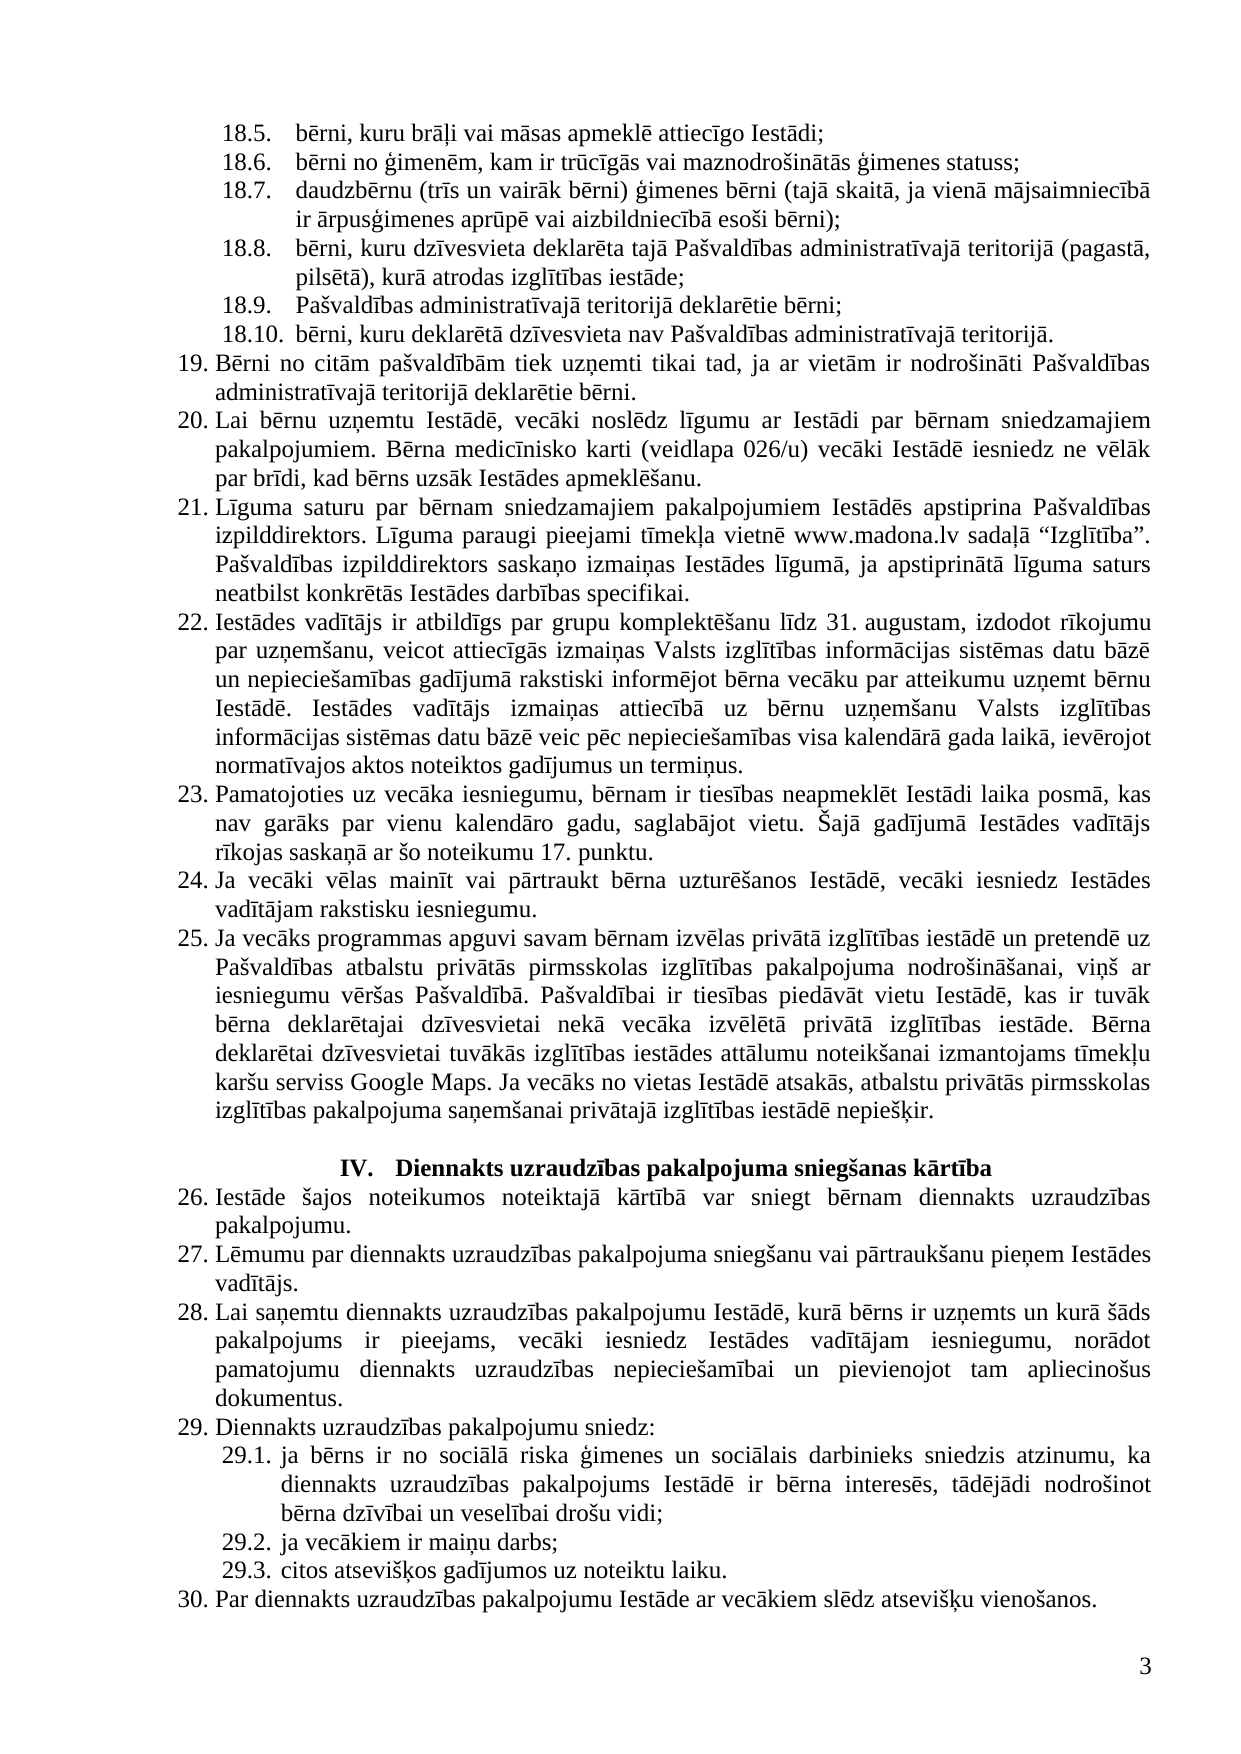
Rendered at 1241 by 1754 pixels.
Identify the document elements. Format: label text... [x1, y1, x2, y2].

list Pamatojoties uz vecāka iesniegumu, bērnam ir tiesības neapmeklēt Iestādi laika posmā, kas nav garāks par vienu kalendāro gadu, saglabājot vietu. Šajā gadījumā Iestādes vadītājs rīkojas saskaņā ar šo noteikumu 17. punktu. [177, 779, 1152, 866]
list ja vecākiem ir maiņu darbs; [222, 1527, 1152, 1556]
list bērni, kuru dzīvesvieta deklarēta tajā Pašvaldības administratīvajā teritorijā (pagastā, pilsētā), kurā atrodas izglītības iestāde; [222, 233, 1152, 291]
list ja bērns ir no sociālā riska ģimenes un sociālais darbinieks sniedzis atzinumu, ka diennakts uzraudzības pakalpojums Iestādē ir bērna interesēs, tādējādi nodrošinot bērna dzīvībai un veselībai drošu vidi; [222, 1441, 1152, 1527]
list Lai bērnu uzņemtu Iestādē, vecāki noslēdz līgumu ar Iestādi par bērnam sniedzamajiem pakalpojumiem. Bērna medicīnisko karti (veidlapa 026/u) vecāki Iestādē iesniedz ne vēlāk par brīdi, kad bērns uzsāk Iestādes apmeklēšanu. [177, 406, 1152, 492]
list citos atsevišķos gadījumos uz noteiktu laiku. [222, 1556, 1152, 1584]
list Ja vecāki vēlas mainīt vai pārtraukt bērna uzturēšanos Iestādē, vecāki iesniedz Iestādes vadītājam rakstisku iesniegumu. [177, 866, 1152, 923]
list Iestādes vadītājs ir atbildīgs par grupu komplektēšanu līdz 31. augustam, izdodot rīkojumu par uzņemšanu, veicot attiecīgās izmaiņas Valsts izglītības informācijas sistēmas datu bāzē un nepieciešamības gadījumā rakstiski informējot bērna vecāku par atteikumu uzņemt bērnu Iestādē. Iestādes vadītājs izmaiņas attiecībā uz bērnu uzņemšanu Valsts izglītības informācijas sistēmas datu bāzē veic pēc nepieciešamības visa kalendārā gada laikā, ievērojot normatīvajos aktos noteiktos gadījumus un termiņus. [177, 607, 1152, 779]
list Lai saņemtu diennakts uzraudzības pakalpojumu Iestādē, kurā bērns ir uzņemts un kurā šāds pakalpojums ir pieejams, vecāki iesniedz Iestādes vadītājam iesniegumu, norādot pamatojumu diennakts uzraudzības nepieciešamībai un pievienojot tam apliecinošus dokumentus. [177, 1297, 1152, 1412]
list Pašvaldības administratīvajā teritorijā deklarētie bērni; [222, 291, 1152, 319]
list bērni, kuru deklarētā dzīvesvieta nav Pašvaldības administratīvajā teritorijā. [222, 319, 1152, 348]
list Diennakts uzraudzības pakalpojuma sniegšanas kārtība [215, 1153, 1152, 1182]
list bērni, kuru brāļi vai māsas apmeklē attiecīgo Iestādi; [222, 118, 1152, 147]
list Bērni no citām pašvaldībām tiek uzņemti tikai tad, ja ar vietām ir nodrošināti Pašvaldības administratīvajā teritorijā deklarētie bērni. [177, 348, 1152, 406]
list Diennakts uzraudzības pakalpojumu sniedz: [177, 1412, 1152, 1441]
list Par diennakts uzraudzības pakalpojumu Iestāde ar vecākiem slēdz atsevišķu vienošanos. [177, 1584, 1152, 1613]
list Lēmumu par diennakts uzraudzības pakalpojuma sniegšanu vai pārtraukšanu pieņem Iestādes vadītājs. [177, 1239, 1152, 1297]
list Iestāde šajos noteikumos noteiktajā kārtībā var sniegt bērnam diennakts uzraudzības pakalpojumu. [177, 1182, 1152, 1239]
list bērni no ģimenēm, kam ir trūcīgās vai maznodrošinātās ģimenes statuss; [222, 147, 1152, 176]
list Ja vecāks programmas apguvi savam bērnam izvēlas privātā izglītības iestādē un pretendē uz Pašvaldības atbalstu privātās pirmsskolas izglītības pakalpojuma nodrošināšanai, viņš ar iesniegumu vēršas Pašvaldībā. Pašvaldībai ir tiesības piedāvāt vietu Iestādē, kas ir tuvāk bērna deklarētajai dzīvesvietai nekā vecāka izvēlētā privātā izglītības iestāde. Bērna deklarētai dzīvesvietai tuvākās izglītības iestādes attālumu noteikšanai izmantojams tīmekļu karšu serviss Google Maps. Ja vecāks no vietas Iestādē atsakās, atbalstu privātās pirmsskolas izglītības pakalpojuma saņemšanai privātajā izglītības iestādē nepiešķir. [177, 923, 1152, 1124]
list daudzbērnu (trīs un vairāk bērni) ģimenes bērni (tajā skaitā, ja vienā mājsaimniecībā ir ārpusģimenes aprūpē vai aizbildniecībā esoši bērni); [222, 176, 1152, 233]
list Līguma saturu par bērnam sniedzamajiem pakalpojumiem Iestādēs apstiprina Pašvaldības izpilddirektors. Līguma paraugi pieejami tīmekļa vietnē www.madona.lv sadaļā “Izglītība”. Pašvaldības izpilddirektors saskaņo izmaiņas Iestādes līgumā, ja apstiprinātā līguma saturs neatbilst konkrētās Iestādes darbības specifikai. [177, 492, 1152, 607]
